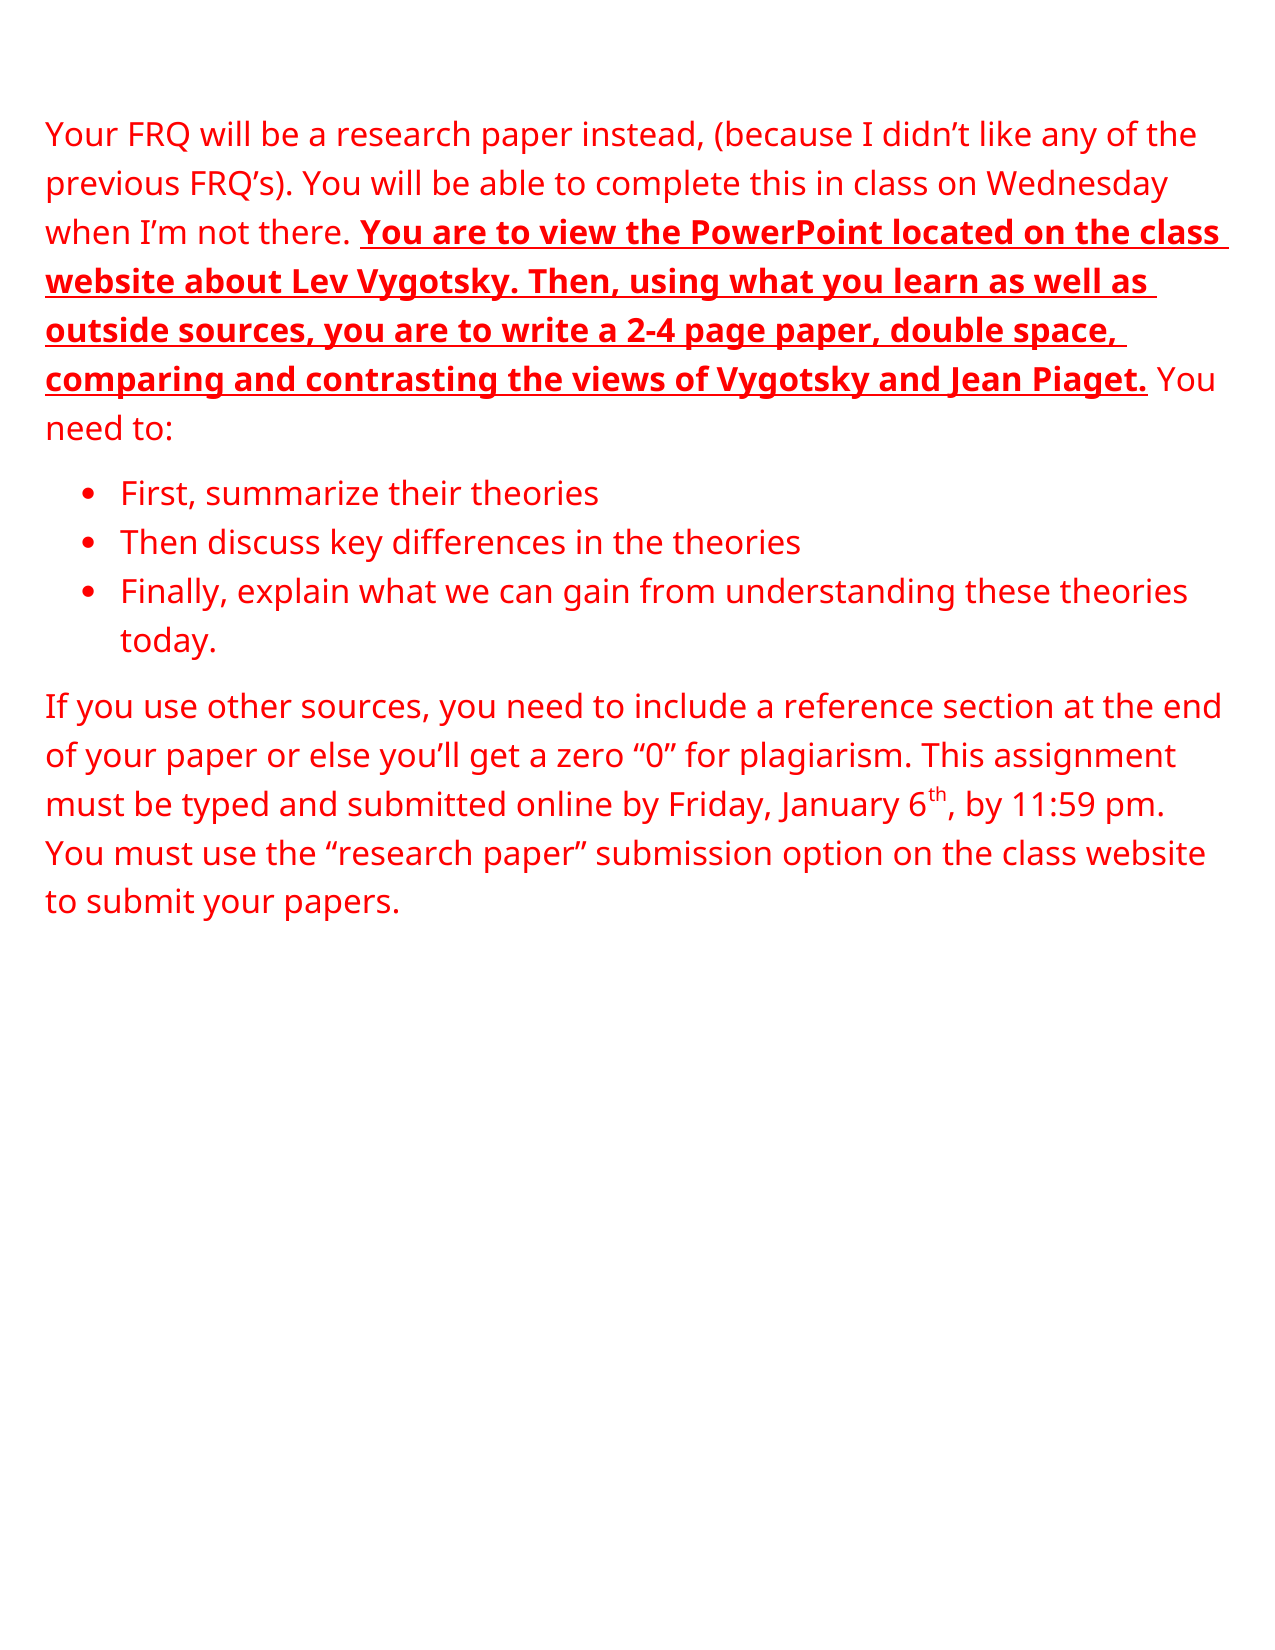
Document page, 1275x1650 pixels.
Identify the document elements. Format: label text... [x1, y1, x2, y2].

list Finally, explain what we can gain from understanding these theories today. [82, 568, 1230, 662]
list Then discuss key differences in the theories [82, 519, 1230, 564]
list First, summarize their theories [82, 470, 1230, 515]
text If you use other sources, you need to include a reference section at the end of your paper or else you’ll get a zero “0” for plagiarism. This assignment must be typed and submitted online by Friday, January 6th, by 11:59 pm. You must use the “research paper” submission option on the class website to submit your papers. [45, 682, 1230, 924]
text Your FRQ will be a research paper instead, (because I didn’t like any of the previous FRQ’s). You will be able to complete this in class on Wednesday when I’m not there. You are to view the PowerPoint located on the class website about Lev Vygotsky. Then, using what you learn as well as outside sources, you are to write a 2-4 page paper, double space, comparing and contrasting the views of Vygotsky and Jean Piaget. You need to: [45, 111, 1230, 450]
